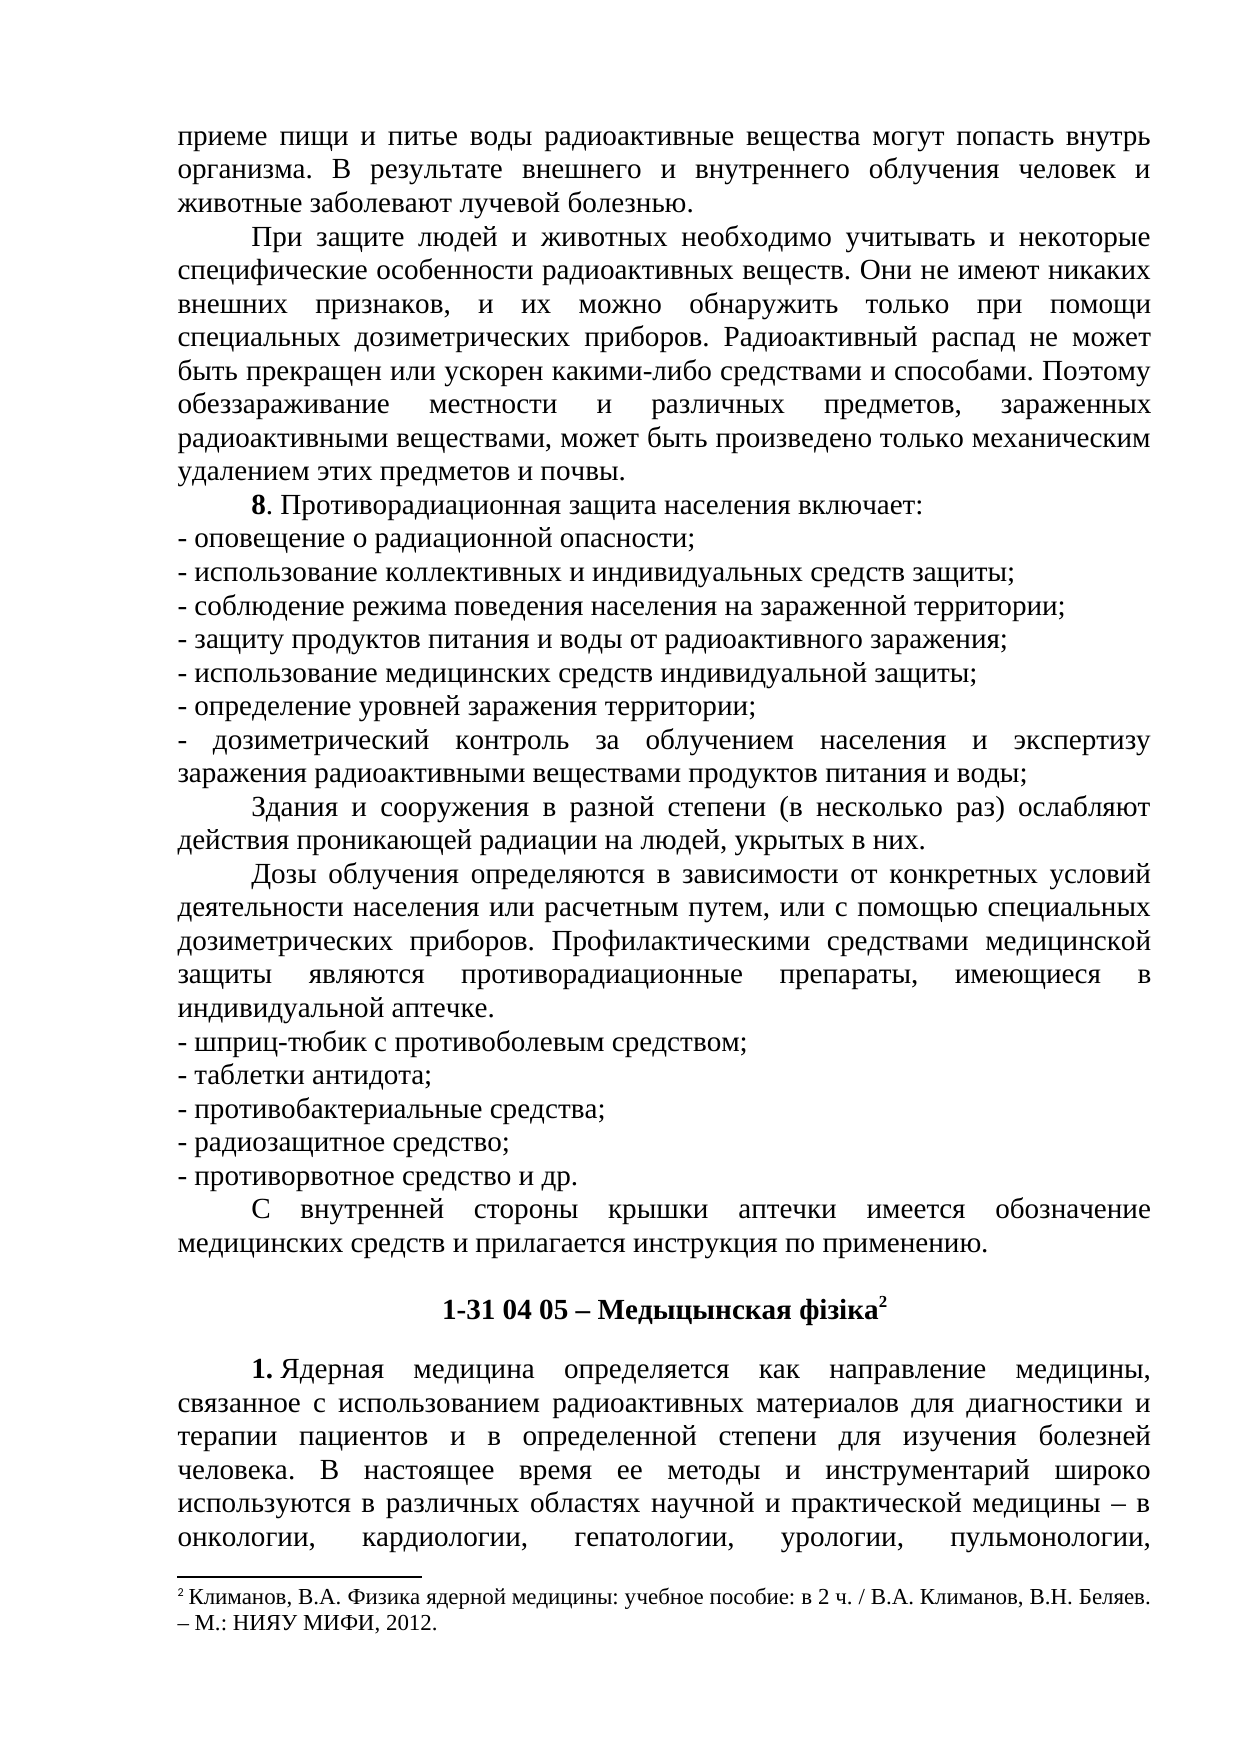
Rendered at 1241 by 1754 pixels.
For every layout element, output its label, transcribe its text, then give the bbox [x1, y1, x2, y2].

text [177, 118, 1152, 219]
text - определение уровней заражения территории; [177, 688, 1152, 722]
text - оповещение о радиационной опасности; [177, 521, 1152, 554]
text Здания и сооружения в разной степени (в несколько раз) ослабляют действия проникающей радиации на людей, укрытых в них. [177, 789, 1152, 856]
text - использование медицинских средств индивидуальной защиты; [177, 655, 1152, 688]
text - радиозащитное средство; [177, 1124, 1152, 1158]
text Дозы облучения определяются в зависимости от конкретных условий деятельности населения или расчетным путем, или с помощью специальных дозиметрических приборов. Профилактическими средствами медицинской защиты являются противорадиационные препараты, имеющиеся в индивидуальной аптечке. [177, 856, 1152, 1024]
text - противорвотное средство и др. [177, 1158, 1152, 1191]
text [177, 1351, 1152, 1553]
text - противобактериальные средства; [177, 1091, 1152, 1124]
text - соблюдение режима поведения населения на зараженной территории; [177, 588, 1152, 621]
text - таблетки антидота; [177, 1057, 1152, 1091]
text 8. Противорадиационная защита населения включает: [177, 487, 1152, 521]
text - защиту продуктов питания и воды от радиоактивного заражения; [177, 621, 1152, 655]
text - использование коллективных и индивидуальных средств защиты; [177, 554, 1152, 588]
text - шприц-тюбик с противоболевым средством; [177, 1024, 1152, 1057]
text С внутренней стороны крышки аптечки имеется обозначение медицинских средств и прилагается инструкция по применению. [177, 1191, 1152, 1258]
text - дозиметрический контроль за облучением населения и экспертизу заражения радиоактивными веществами продуктов питания и воды; [177, 722, 1152, 789]
text При защите людей и животных необходимо учитывать и некоторые специфические особенности радиоактивных веществ. Они не имеют никаких внешних признаков, и их можно обнаружить только при помощи специальных дозиметрических приборов. Радиоактивный распад не может быть прекращен или ускорен какими-либо средствами и способами. Поэтому обеззараживание местности и различных предметов, зараженных радиоактивными веществами, может быть произведено только механическим удалением этих предметов и почвы. [177, 219, 1152, 487]
text 1-31 04 05 – Медыцынская фізіка [177, 1292, 1152, 1326]
